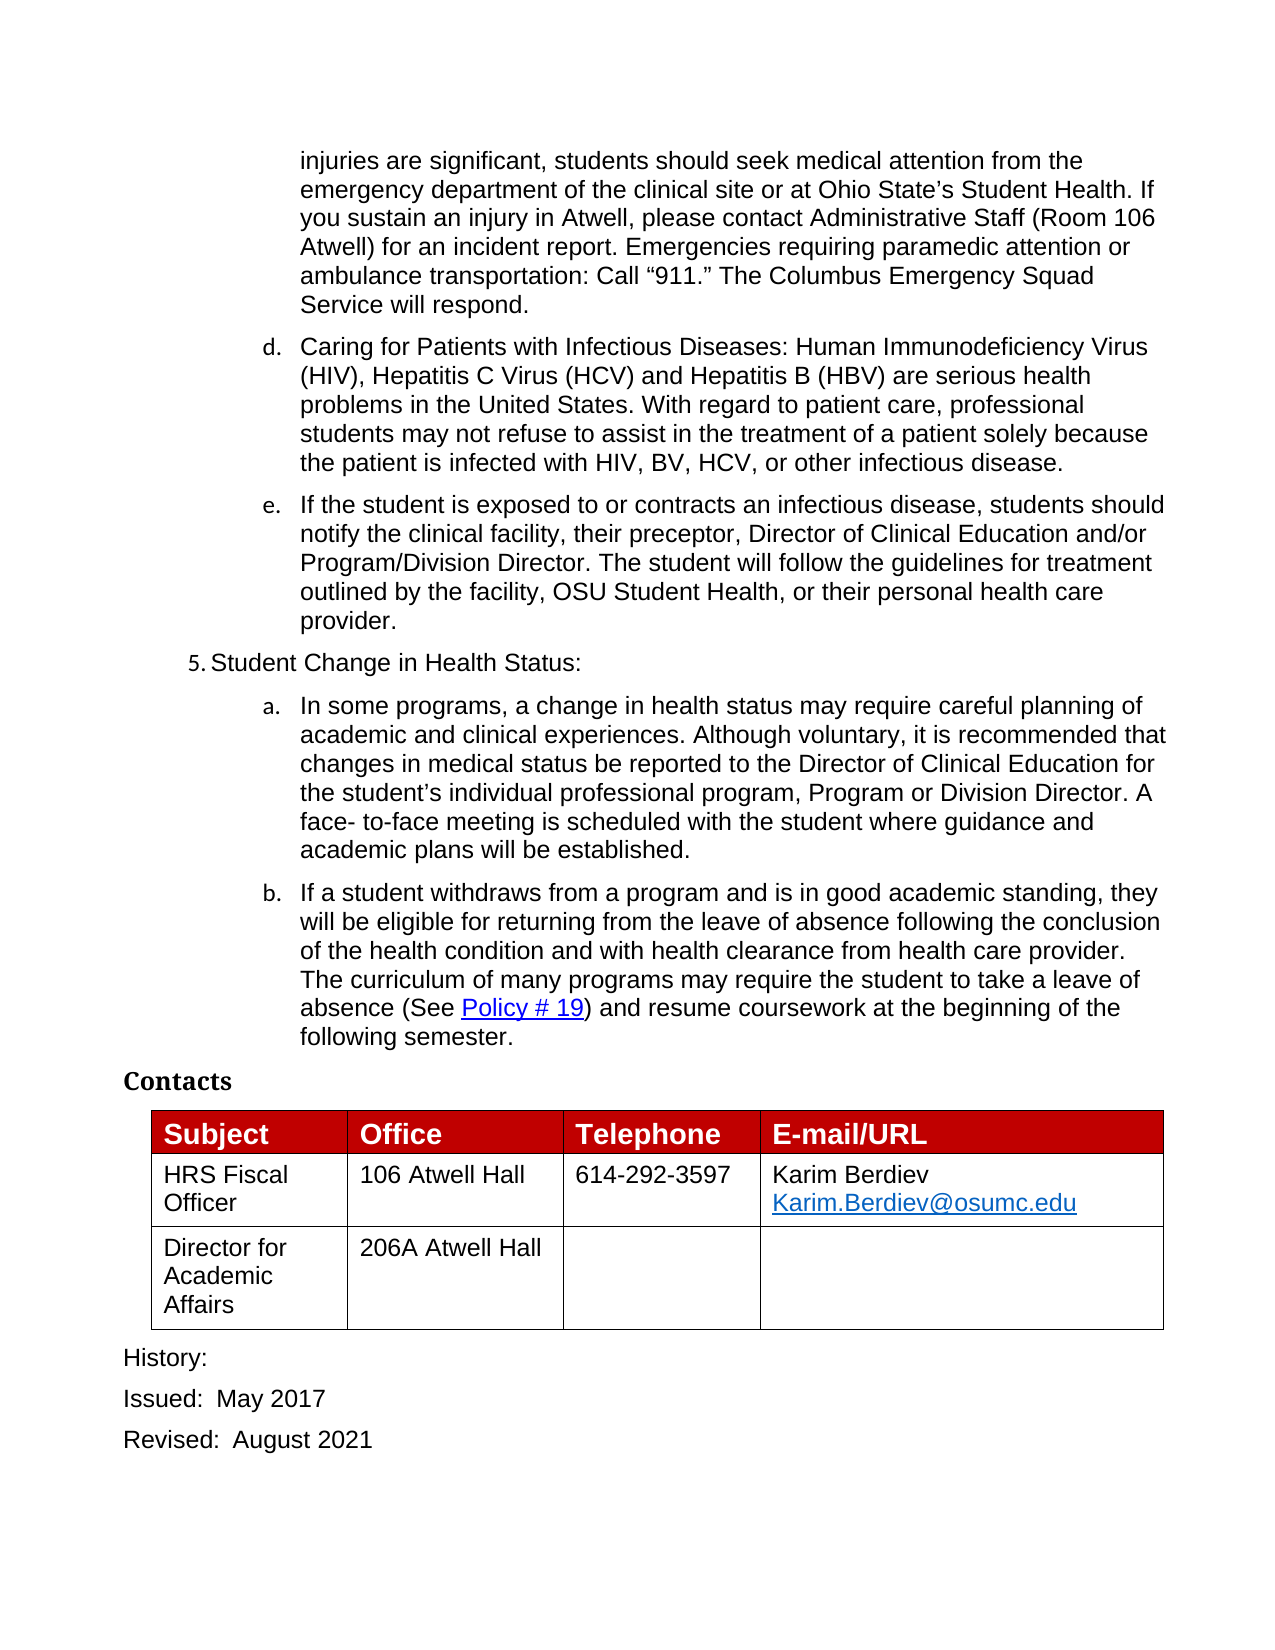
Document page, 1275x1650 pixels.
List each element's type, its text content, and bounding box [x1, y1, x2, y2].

table_cell Karim Berdiev Karim.Berdiev@osumc.edu [761, 1154, 1163, 1226]
table_header E-mail/URL [761, 1111, 1163, 1153]
table_cell 106 Atwell Hall [348, 1154, 563, 1226]
table_cell [564, 1227, 760, 1329]
text Revised: August 2021 [123, 1425, 1171, 1454]
table_cell 206A Atwell Hall [348, 1227, 563, 1329]
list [262, 146, 1171, 318]
list If a student withdraws from a program and is in good academic standing, they will be eligible for returning from the leave of absence following the conclusion of the health condition and with health clearance from health care provider. The curriculum of many programs may require the student to take a leave of absence (See Policy # 19) and resume coursework at the beginning of the following semester. [262, 877, 1171, 1051]
table_cell HRS Fiscal Officer [152, 1154, 347, 1226]
list Student Change in Health Status: [187, 647, 1171, 677]
table_cell 614-292-3597 [564, 1154, 760, 1226]
table_header Subject [152, 1111, 347, 1153]
text History: [123, 1343, 1171, 1372]
list In some programs, a change in health status may require careful planning of academic and clinical experiences. Although voluntary, it is recommended that changes in medical status be reported to the Director of Clinical Education for the student’s individual professional program, Program or Division Director. A face- to-face meeting is scheduled with the student where guidance and academic plans will be established. [262, 690, 1171, 864]
text Issued: May 2017 [123, 1384, 1171, 1413]
table_header Office [348, 1111, 563, 1153]
subtitle Contacts [123, 1063, 1171, 1097]
table_cell Director for Academic Affairs [152, 1227, 347, 1329]
table_header Telephone [564, 1111, 760, 1153]
list Caring for Patients with Infectious Diseases: Human Immunodeficiency Virus (HIV), Hepatitis C Virus (HCV) and Hepatitis B (HBV) are serious health problems in the United States. With regard to patient care, professional students may not refuse to assist in the treatment of a patient solely because the patient is infected with HIV, BV, HCV, or other infectious disease. [262, 331, 1171, 476]
list If the student is exposed to or contracts an infectious disease, students should notify the clinical facility, their preceptor, Director of Clinical Education and/or Program/Division Director. The student will follow the guidelines for treatment outlined by the facility, OSU Student Health, or their personal health care provider. [262, 489, 1171, 634]
table_cell [761, 1227, 1163, 1329]
